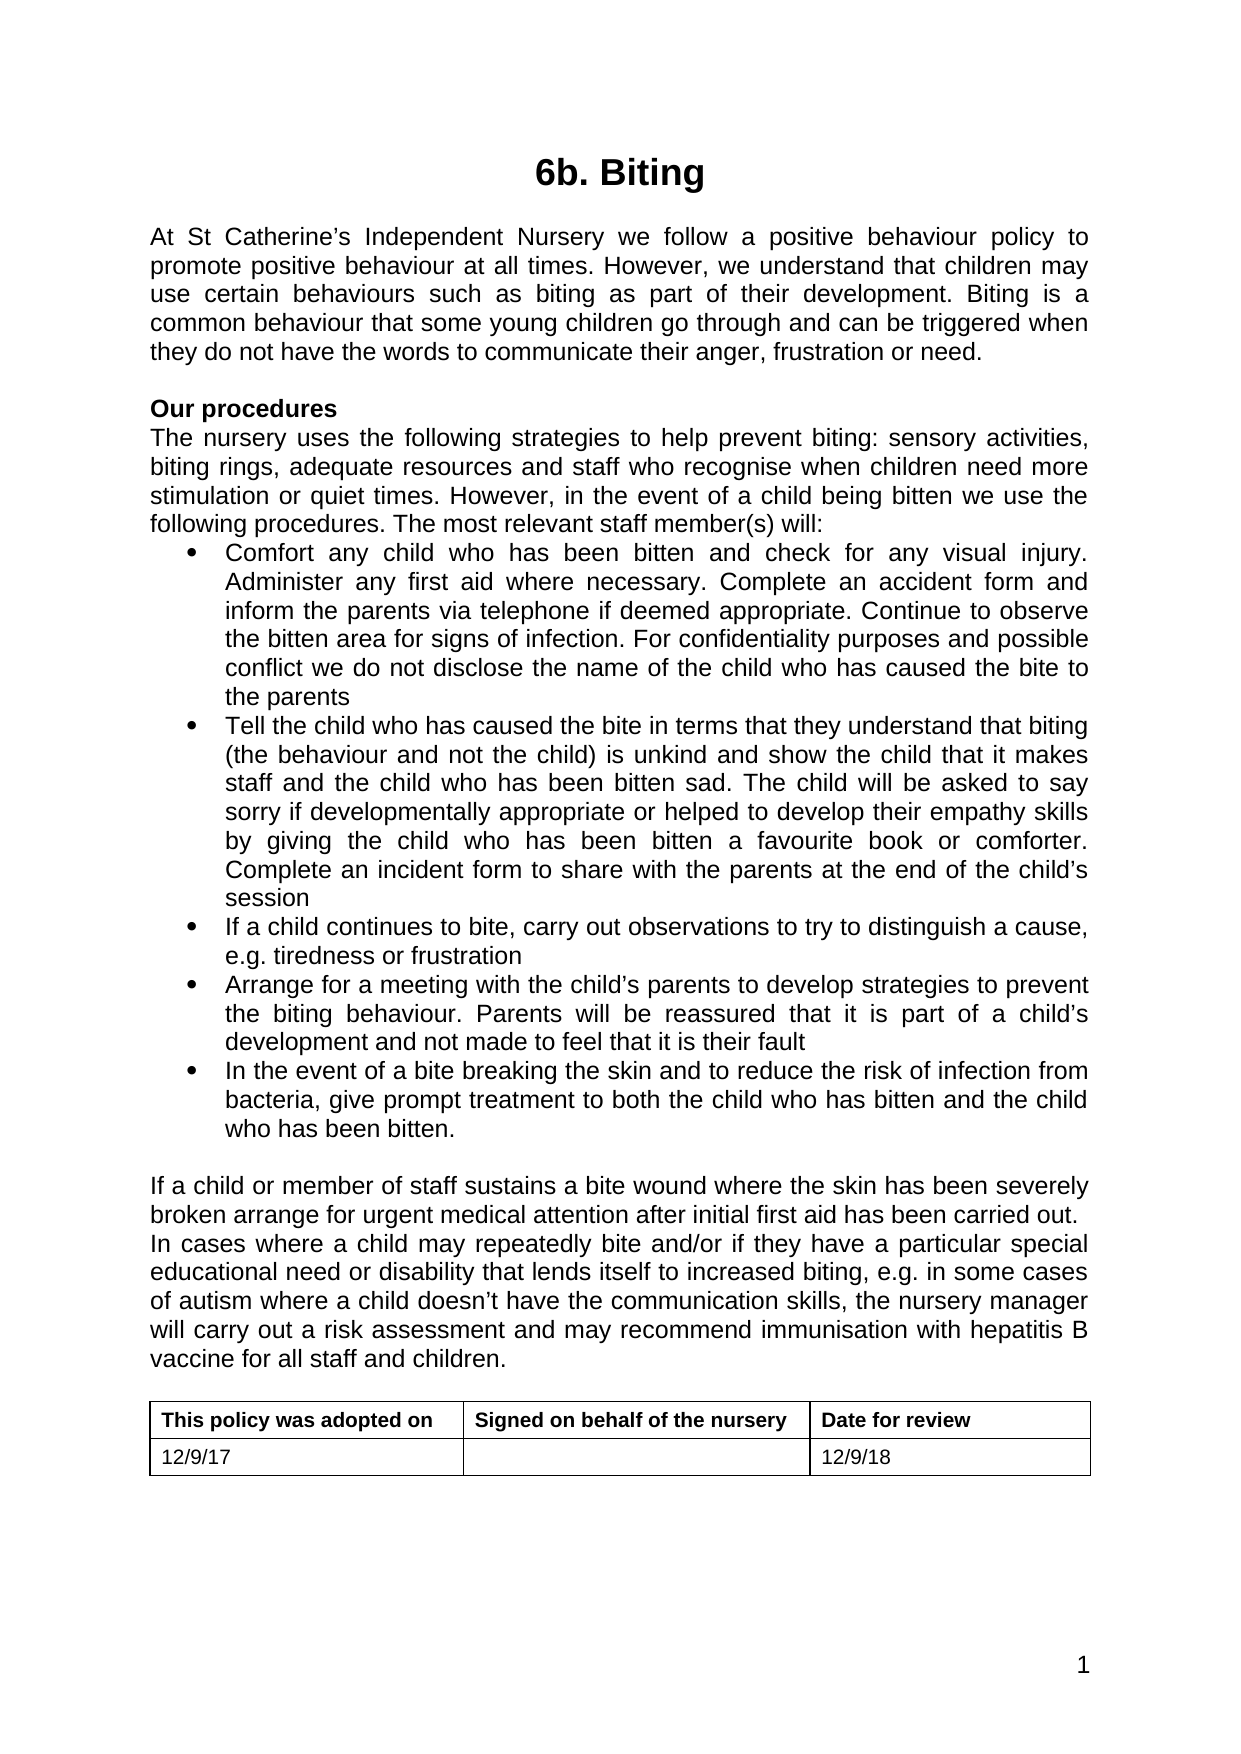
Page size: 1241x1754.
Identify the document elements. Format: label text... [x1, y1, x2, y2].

text If a child or member of staff sustains a bite wound where the skin has been severely broken arrange for urgent medical attention after initial first aid has been carried out. [150, 1171, 1090, 1229]
table_cell 12/9/18 [811, 1439, 1090, 1475]
list Tell the child who has caused the bite in terms that they understand that biting (the behaviour and not the child) is unkind and show the child that it makes staff and the child who has been bitten sad. The child will be asked to say sorry if developmentally appropriate or helped to develop their empathy skills by giving the child who has been bitten a favourite book or comforter. Complete an incident form to share with the parents at the end of the child’s session [187, 711, 1090, 912]
text At St Catherine’s Independent Nursery we follow a positive behaviour policy to promote positive behaviour at all times. However, we understand that children may use certain behaviours such as biting as part of their development. Biting is a common behaviour that some young children go through and can be triggered when they do not have the words to communicate their anger, frustration or need. [150, 222, 1090, 366]
list If a child continues to bite, carry out observations to try to distinguish a cause, e.g. tiredness or frustration [187, 912, 1090, 970]
text Our procedures [150, 394, 1090, 423]
text The nursery uses the following strategies to help prevent biting: sensory activities, biting rings, adequate resources and staff who recognise when children need more stimulation or quiet times. However, in the event of a child being bitten we use the following procedures. The most relevant staff member(s) will: [150, 423, 1090, 538]
list Comfort any child who has been bitten and check for any visual injury. Administer any first aid where necessary. Complete an accident form and inform the parents via telephone if deemed appropriate. Continue to observe the bitten area for signs of infection. For confidentiality purposes and possible conflict we do not disclose the name of the child who has caused the bite to the parents [187, 538, 1090, 711]
table_cell 12/9/17 [151, 1439, 463, 1475]
table_header Signed on behalf of the nursery [464, 1402, 809, 1438]
table_header This policy was adopted on [151, 1402, 463, 1438]
list In the event of a bite breaking the skin and to reduce the risk of infection from bacteria, give prompt treatment to both the child who has bitten and the child who has been bitten. [187, 1056, 1090, 1142]
table_header Date for review [811, 1402, 1090, 1438]
text 6b. Biting [150, 150, 1090, 193]
table_cell [464, 1439, 809, 1475]
text In cases where a child may repeatedly bite and/or if they have a particular special educational need or disability that lends itself to increased biting, e.g. in some cases of autism where a child doesn’t have the communication skills, the nursery manager will carry out a risk assessment and may recommend immunisation with hepatitis B vaccine for all staff and children. [150, 1229, 1090, 1372]
list Arrange for a meeting with the child’s parents to develop strategies to prevent the biting behaviour. Parents will be reassured that it is part of a child’s development and not made to feel that it is their fault [187, 970, 1090, 1056]
